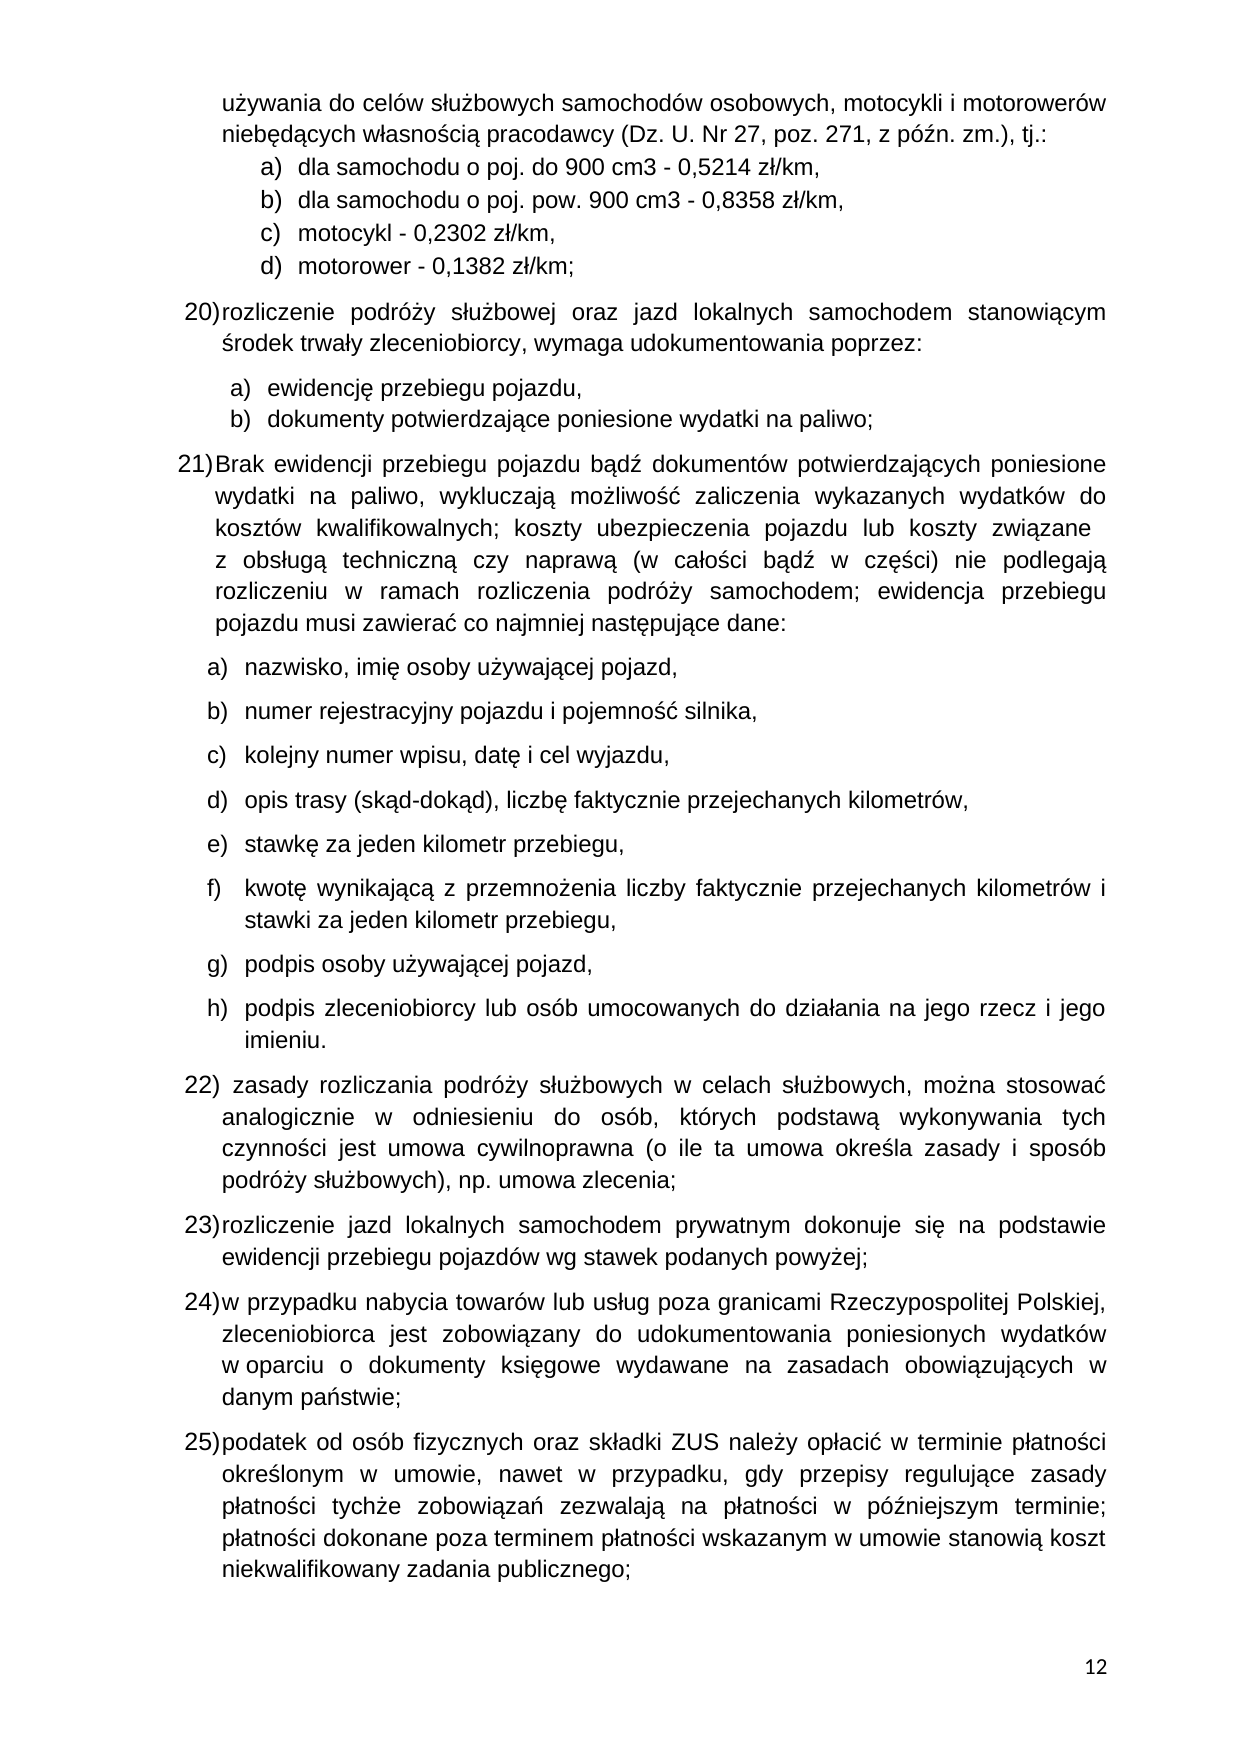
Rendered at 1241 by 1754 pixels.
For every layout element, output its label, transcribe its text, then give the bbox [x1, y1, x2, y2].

list opis trasy (skąd-dokąd), liczbę faktycznie przejechanych kilometrów, [207, 786, 1107, 813]
list stawkę za jeden kilometr przebiegu, [207, 830, 1107, 857]
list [184, 89, 1107, 148]
list rozliczenie jazd lokalnych samochodem prywatnym dokonuje się na podstawie ewidencji przebiegu pojazdów wg stawek podanych powyżej; [184, 1210, 1107, 1270]
list numer rejestracyjny pojazdu i pojemność silnika, [207, 697, 1107, 725]
list motorower - 0,1382 zł/km; [260, 251, 1107, 280]
list podpis osoby używającej pojazd, [207, 950, 1107, 977]
list ewidencję przebiegu pojazdu, [230, 373, 1107, 401]
list kolejny numer wpisu, datę i cel wyjazdu, [207, 741, 1107, 769]
list dokumenty potwierdzające poniesione wydatki na paliwo; [230, 405, 1107, 433]
list kwotę wynikającą z przemnożenia liczby faktycznie przejechanych kilometrów i stawki za jeden kilometr przebiegu, [207, 874, 1107, 933]
list podatek od osób fizycznych oraz składki ZUS należy opłacić w terminie płatności określonym w umowie, nawet w przypadku, gdy przepisy regulujące zasady płatności tychże zobowiązań zezwalają na płatności w późniejszym terminie; płatności dokonane poza terminem płatności wskazanym w umowie stanowią koszt niekwalifikowany zadania publicznego; [184, 1427, 1107, 1583]
list dla samochodu o poj. do 900 cm3 - 0,5214 zł/km, [260, 152, 1107, 181]
list w przypadku nabycia towarów lub usług poza granicami Rzeczypospolitej Polskiej, zleceniobiorca jest zobowiązany do udokumentowania poniesionych wydatków w oparciu o dokumenty księgowe wydawane na zasadach obowiązujących w danym państwie; [184, 1287, 1107, 1411]
list dla samochodu o poj. pow. 900 cm3 - 0,8358 zł/km, [260, 185, 1107, 214]
list rozliczenie podróży służbowej oraz jazd lokalnych samochodem stanowiącym środek trwały zleceniobiorcy, wymaga udokumentowania poprzez: [184, 297, 1107, 357]
list nazwisko, imię osoby używającej pojazd, [207, 653, 1107, 681]
list zasady rozliczania podróży służbowych w celach służbowych, można stosować analogicznie w odniesieniu do osób, których podstawą wykonywania tych czynności jest umowa cywilnoprawna (o ile ta umowa określa zasady i sposób podróży służbowych), np. umowa zlecenia; [184, 1070, 1107, 1193]
list Brak ewidencji przebiegu pojazdu bądź dokumentów potwierdzających poniesione wydatki na paliwo, wykluczają możliwość zaliczenia wykazanych wydatków do kosztów kwalifikowalnych; koszty ubezpieczenia pojazdu lub koszty związane z obsługą techniczną czy naprawą (w całości bądź w części) nie podlegają rozliczeniu w ramach rozliczenia podróży samochodem; ewidencja przebiegu pojazdu musi zawierać co najmniej następujące dane: [177, 449, 1107, 636]
list motocykl - 0,2302 zł/km, [260, 218, 1107, 247]
list podpis zleceniobiorcy lub osób umocowanych do działania na jego rzecz i jego imieniu. [207, 994, 1107, 1053]
